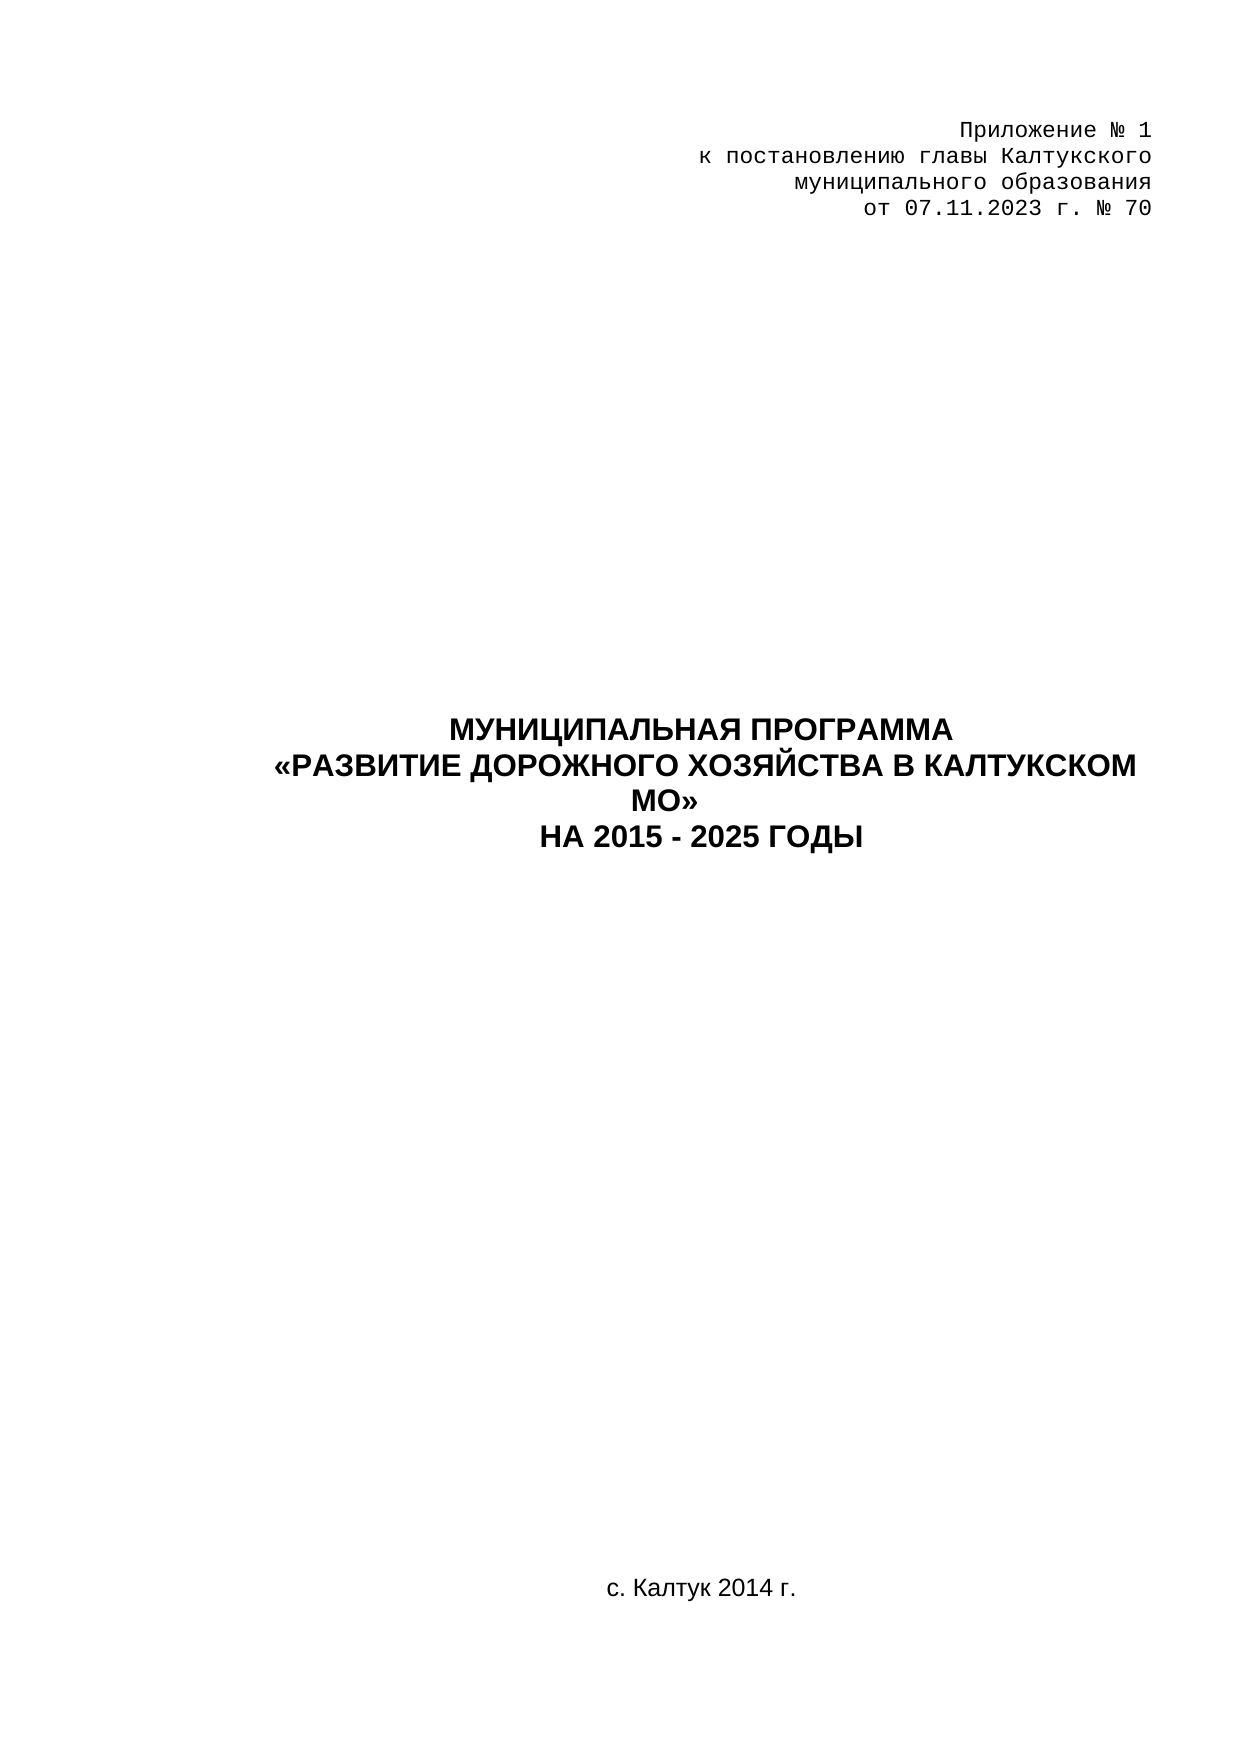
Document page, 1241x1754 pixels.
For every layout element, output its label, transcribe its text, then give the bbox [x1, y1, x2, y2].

text Приложение № 1 [177, 118, 1152, 144]
text к постановлению главы Калтукского [177, 144, 1152, 170]
text с. Калтук 2014 г. [177, 1573, 1152, 1602]
text от 07.11.2023 г. № 70 [177, 196, 1152, 222]
text НА 2015 - 2025 ГОДЫ [177, 818, 1152, 854]
text муниципального образования [177, 170, 1152, 196]
text МУНИЦИПАЛЬНАЯ ПРОГРАММА [177, 711, 1152, 747]
text «РАЗВИТИЕ ДОРОЖНОГО ХОЗЯЙСТВА В КАЛТУКСКОМ МО» [177, 747, 1152, 818]
